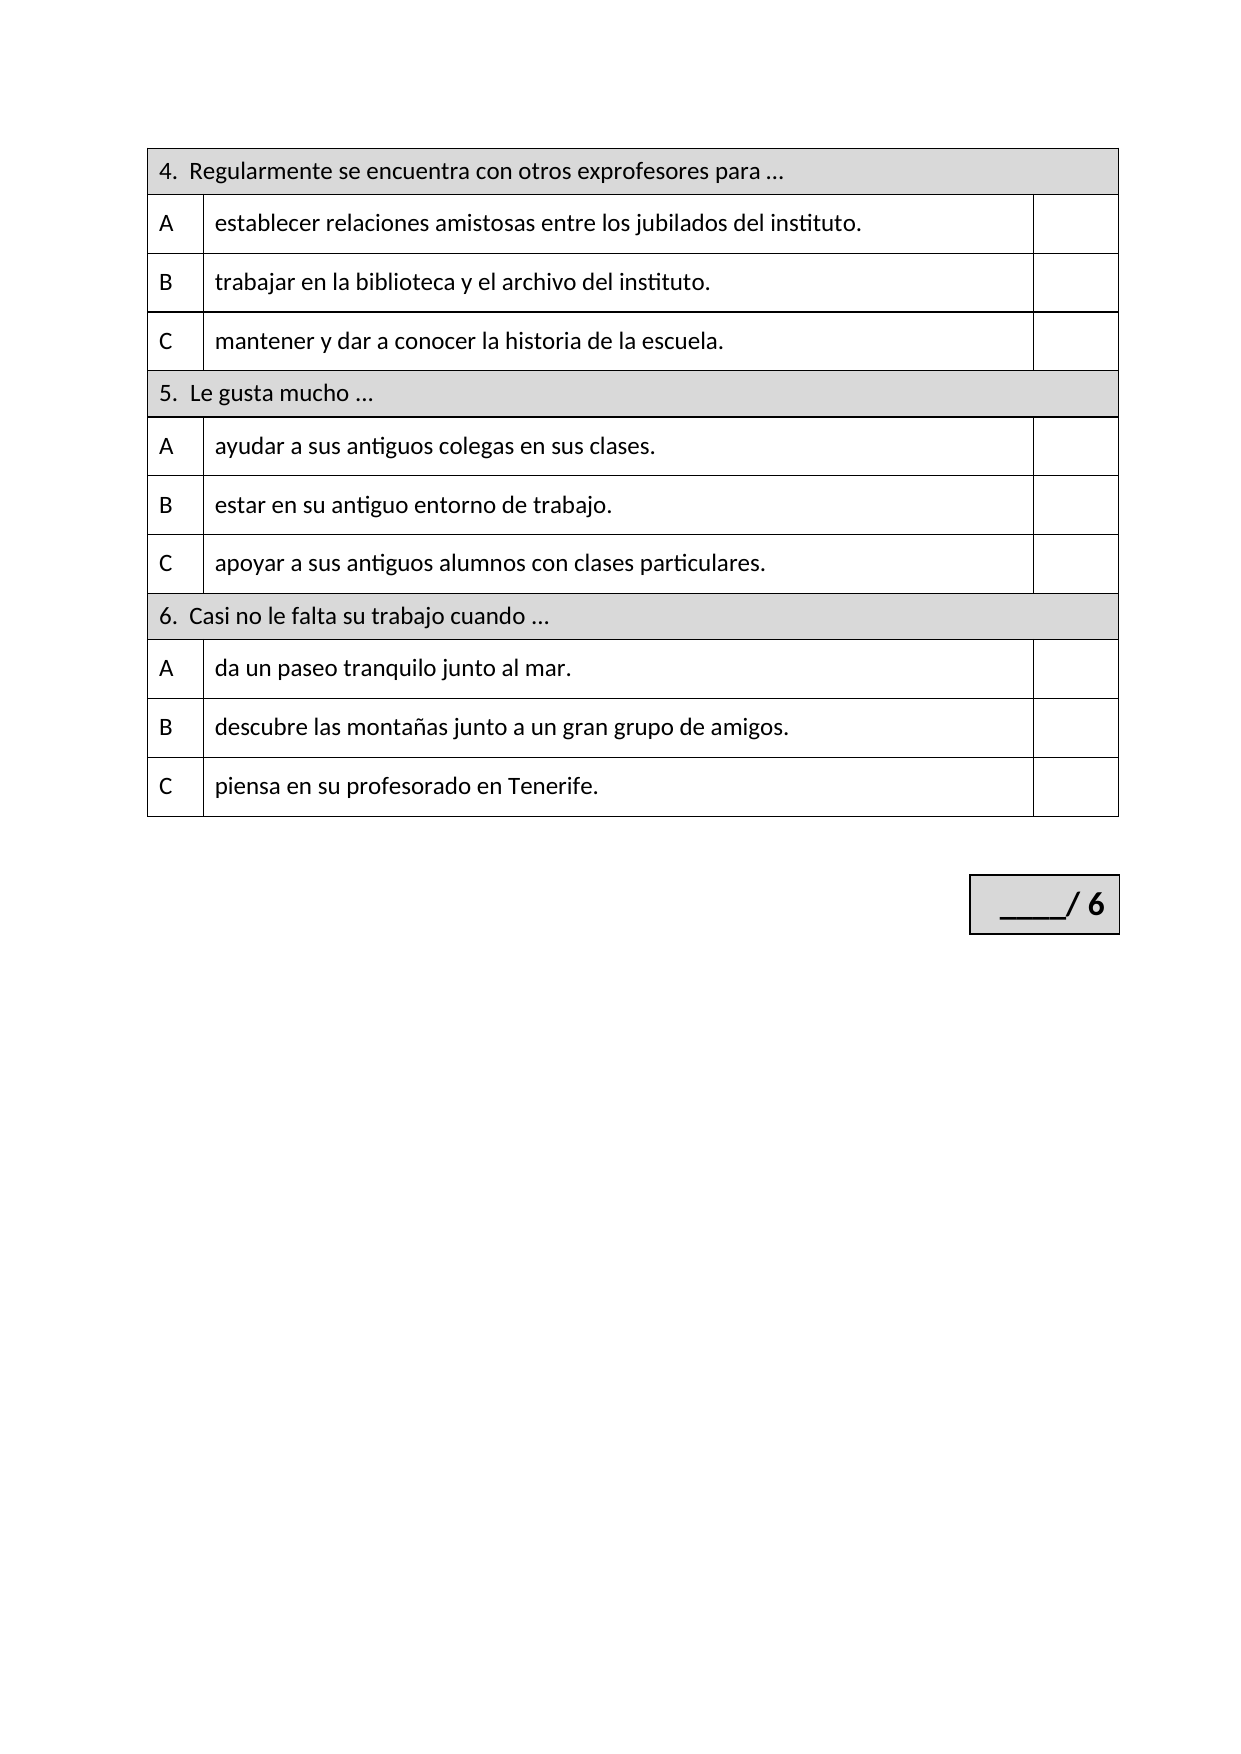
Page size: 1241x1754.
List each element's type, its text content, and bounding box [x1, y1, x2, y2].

table_cell B [148, 254, 203, 311]
table_cell establecer relaciones amistosas entre los jubilados del instituto. [204, 195, 1033, 253]
table_cell estar en su antiguo entorno de trabajo. [204, 476, 1033, 534]
table_cell [1034, 640, 1118, 698]
table_cell B [148, 476, 203, 534]
table_cell [1034, 313, 1118, 370]
table_cell [1034, 418, 1118, 475]
table_cell 5. Le gusta mucho ... [148, 371, 1118, 416]
table_cell descubre las montañas junto a un gran grupo de amigos. [204, 699, 1033, 757]
table_cell C [148, 535, 203, 593]
table_cell A [148, 640, 203, 698]
table_cell [1034, 254, 1118, 311]
table_cell 6. Casi no le falta su trabajo cuando ... [148, 594, 1118, 639]
table_cell C [148, 758, 203, 816]
table_cell [1034, 699, 1118, 757]
table_header 4. Regularmente se encuentra con otros exprofesores para … [148, 149, 1118, 194]
table_cell da un paseo tranquilo junto al mar. [204, 640, 1033, 698]
table_cell ayudar a sus antiguos colegas en sus clases. [204, 418, 1033, 475]
table_cell [1034, 535, 1118, 593]
table_cell apoyar a sus antiguos alumnos con clases particulares. [204, 535, 1033, 593]
table_cell piensa en su profesorado en Tenerife. [204, 758, 1033, 816]
table_cell A [148, 195, 203, 253]
table_cell trabajar en la biblioteca y el archivo del instituto. [204, 254, 1033, 311]
table_cell [1034, 758, 1118, 816]
table_cell mantener y dar a conocer la historia de la escuela. [204, 313, 1033, 370]
table_cell B [148, 699, 203, 757]
table_cell [1034, 195, 1118, 253]
table_cell [1034, 476, 1118, 534]
table_cell C [148, 313, 203, 370]
table_cell A [148, 418, 203, 475]
